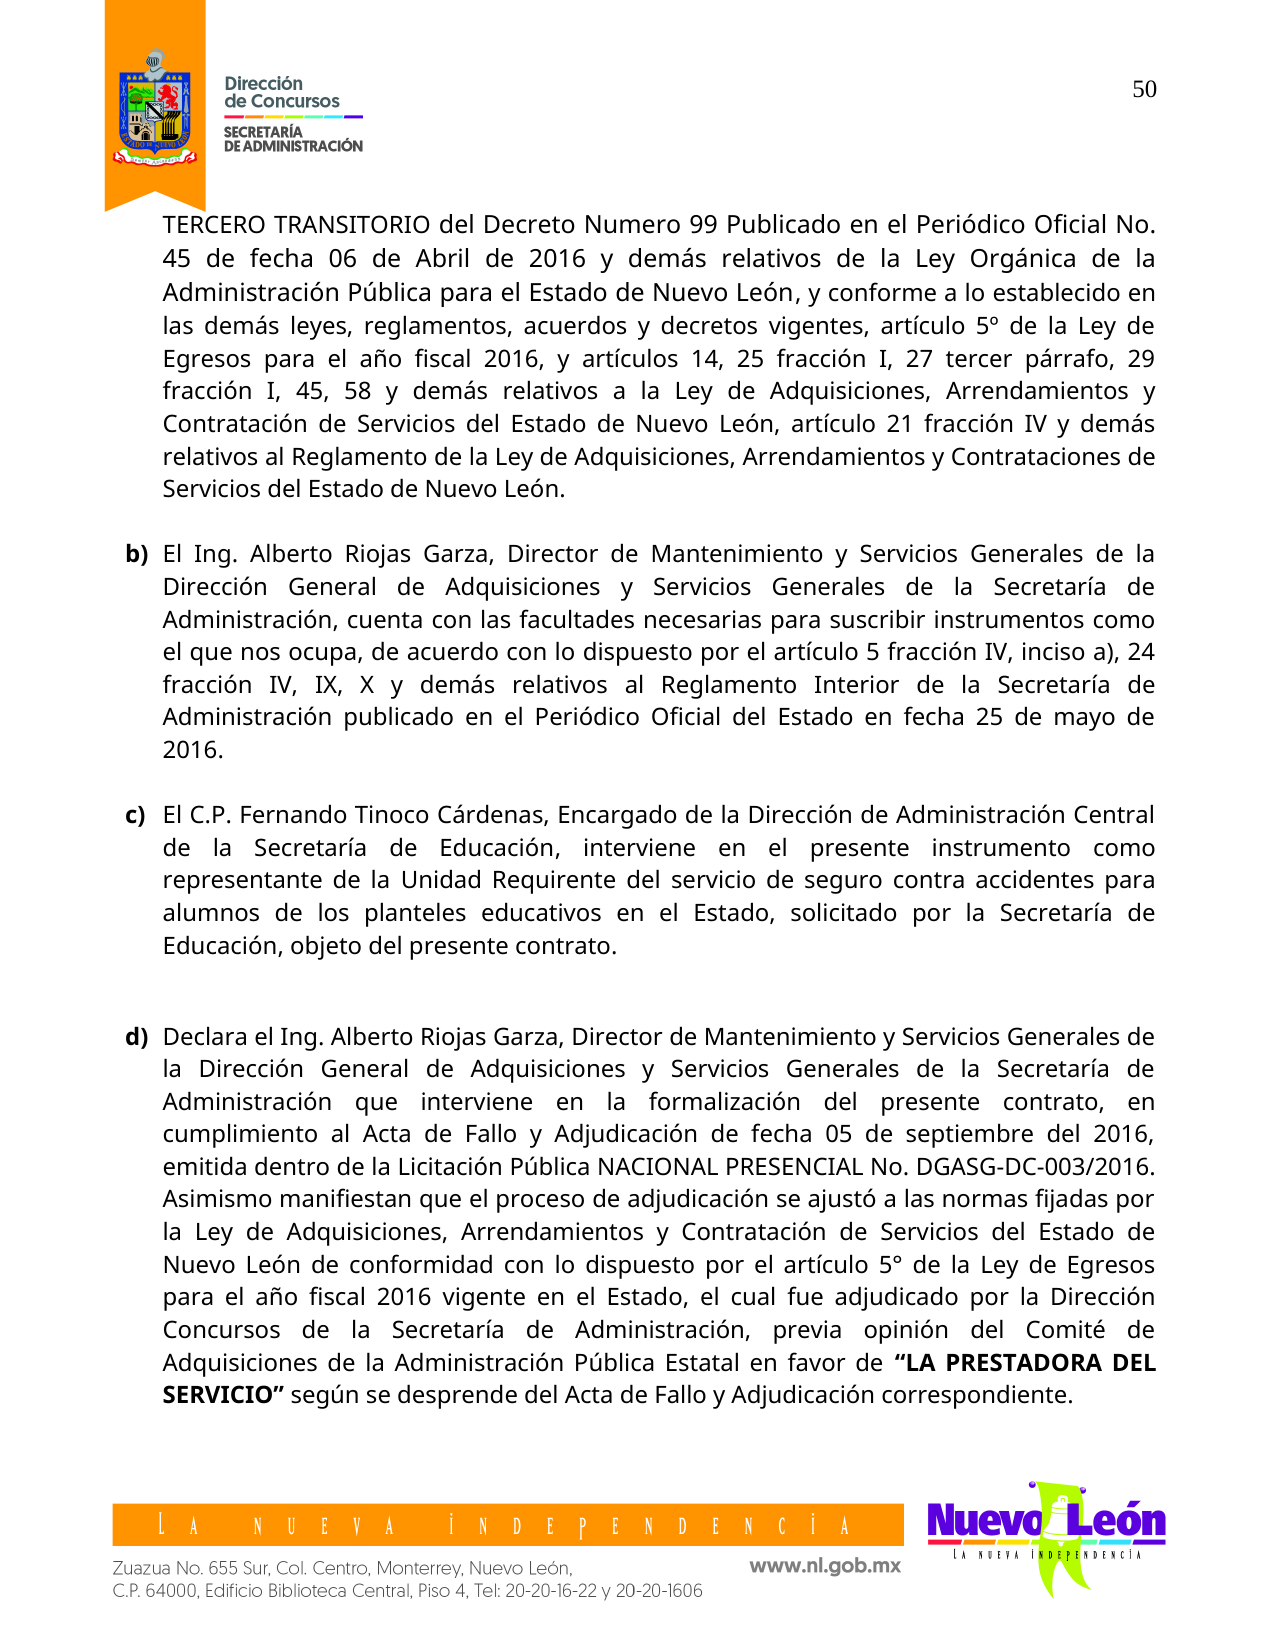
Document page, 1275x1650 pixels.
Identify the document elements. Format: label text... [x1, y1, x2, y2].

list El C.P. Fernando Tinoco Cárdenas, Encargado de la Dirección de Administración Central de la Secretaría de Educación, interviene en el presente instrumento como representante de la Unidad Requirente del servicio de seguro contra accidentes para alumnos de los planteles educativos en el Estado, solicitado por la Secretaría de Educación, objeto del presente contrato. [125, 798, 1157, 961]
picture [0, 0, 1271, 1646]
list Declara el Ing. Alberto Riojas Garza, Director de Mantenimiento y Servicios Generales de la Dirección General de Adquisiciones y Servicios Generales de la Secretaría de Administración que interviene en la formalización del presente contrato, en cumplimiento al Acta de Fallo y Adjudicación de fecha 05 de septiembre del 2016, emitida dentro de la Licitación Pública NACIONAL PRESENCIAL No. DGASG-DC-003/2016. Asimismo manifiestan que el proceso de adjudicación se ajustó a las normas fijadas por la Ley de Adquisiciones, Arrendamientos y Contratación de Servicios del Estado de Nuevo León de conformidad con lo dispuesto por el artículo 5° de la Ley de Egresos para el año fiscal 2016 vigente en el Estado, el cual fue adjudicado por la Dirección Concursos de la Secretaría de Administración, previa opinión del Comité de Adquisiciones de la Administración Pública Estatal en favor de “LA PRESTADORA DEL SERVICIO” según se desprende del Acta de Fallo y Adjudicación correspondiente. [125, 1019, 1157, 1411]
list El Ing. Alberto Riojas Garza, Director de Mantenimiento y Servicios Generales de la Dirección General de Adquisiciones y Servicios Generales de la Secretaría de Administración, cuenta con las facultades necesarias para suscribir instrumentos como el que nos ocupa, de acuerdo con lo dispuesto por el artículo 5 fracción IV, inciso a), 24 fracción IV, IX, X y demás relativos al Reglamento Interior de la Secretaría de Administración publicado en el Periódico Oficial del Estado en fecha 25 de mayo de 2016. [125, 537, 1157, 765]
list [125, 207, 1157, 504]
